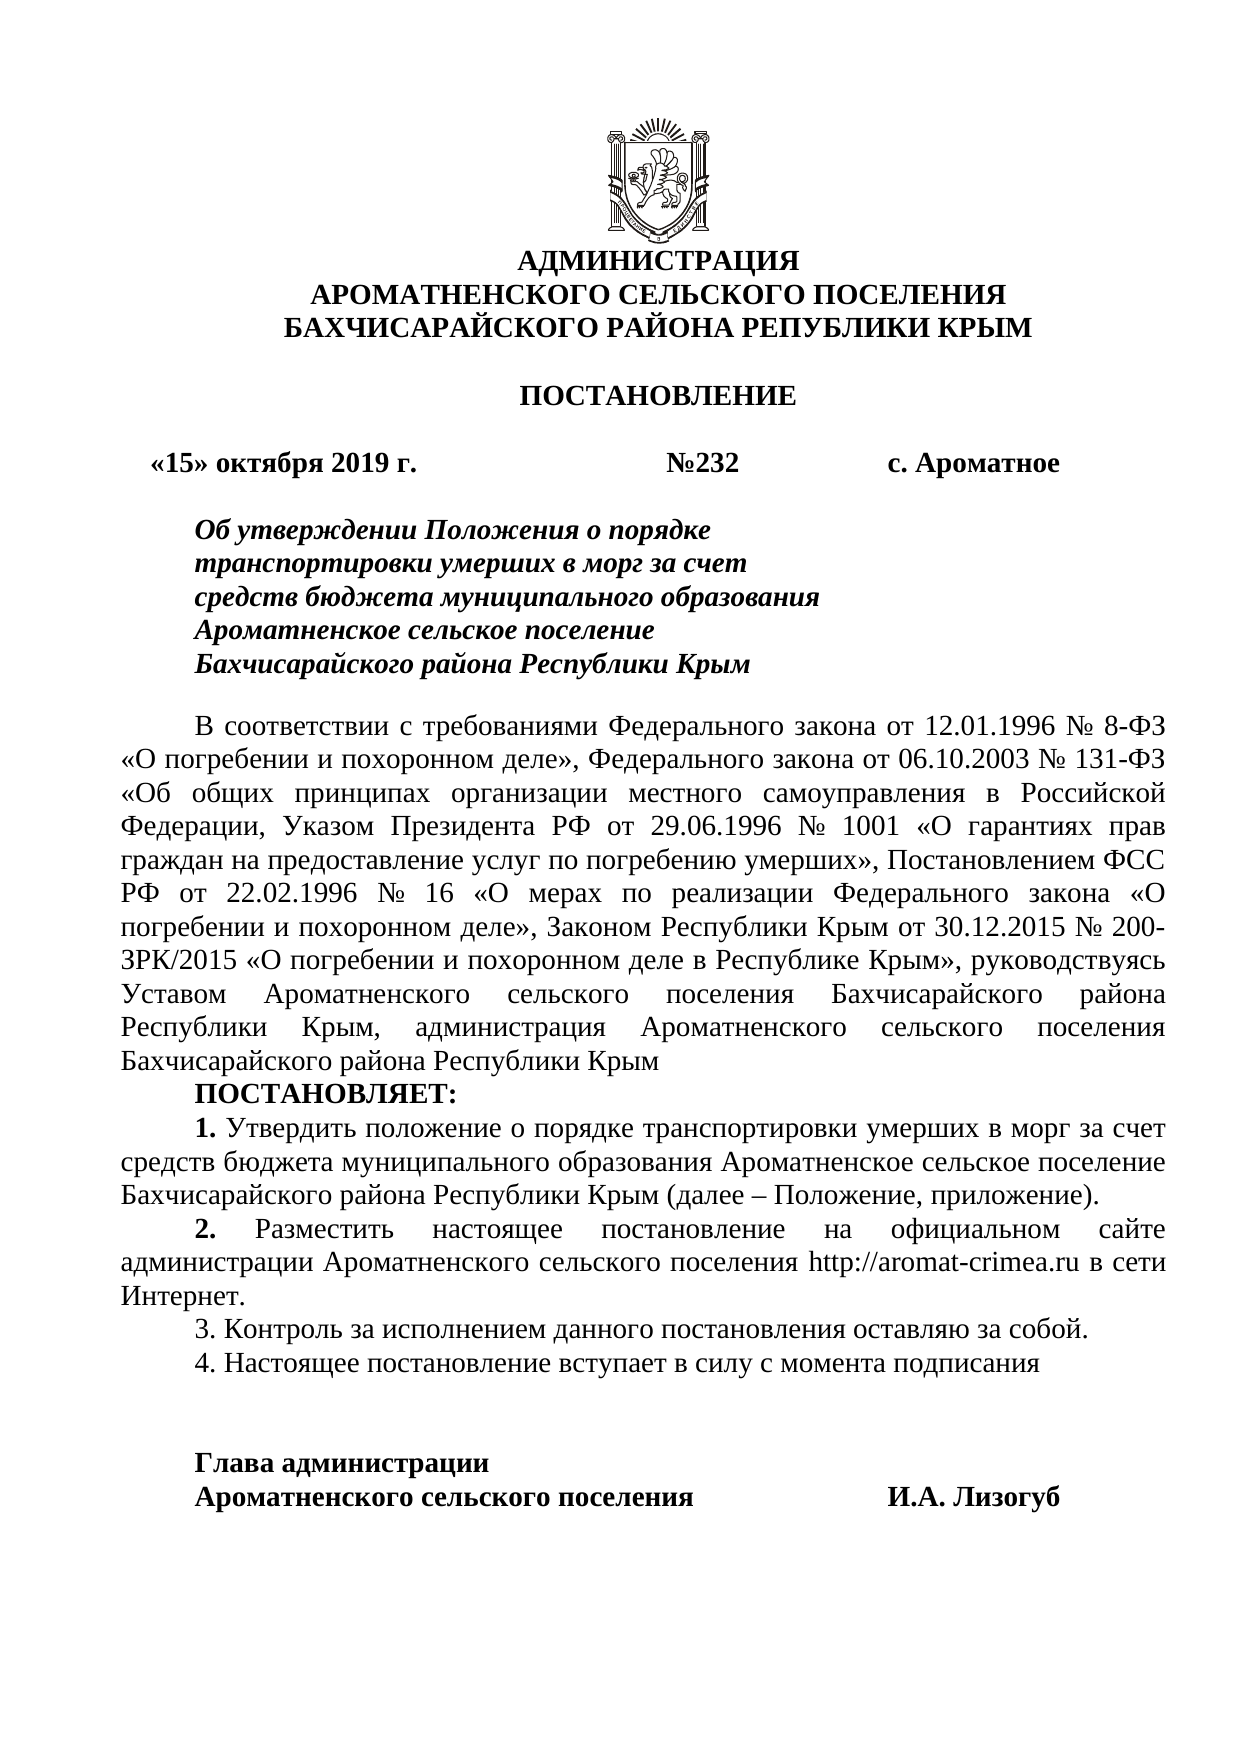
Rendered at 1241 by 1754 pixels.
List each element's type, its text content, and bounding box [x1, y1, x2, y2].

text Ароматненское сельское поселение [120, 612, 1167, 646]
text Глава администрации [120, 1446, 1167, 1479]
text АДМИНИСТРАЦИЯ [150, 243, 1167, 277]
text АРОМАТНЕНСКОГО СЕЛЬСКОГО ПОСЕЛЕНИЯ [150, 277, 1167, 311]
text Ароматненского сельского поселения И.А. Лизогуб [120, 1479, 1167, 1513]
text ПОСТАНОВЛЯЕТ: [120, 1077, 1167, 1110]
text 3. Контроль за исполнением данного постановления оставляю за собой. [120, 1311, 1167, 1345]
text БАХЧИСАРАЙСКОГО РАЙОНА РЕПУБЛИКИ КРЫМ [150, 311, 1167, 344]
text Бахчисарайского района Республики Крым [120, 646, 1167, 679]
text 2. Разместить настоящее постановление на официальном сайте администрации Ароматненского сельского поселения http://aromat-crimea.ru в сети Интернет. [120, 1211, 1167, 1311]
text транспортировки умерших в морг за счет [120, 545, 1167, 579]
text средств бюджета муниципального образования [120, 579, 1167, 612]
text ПОСТАНОВЛЕНИЕ [150, 378, 1167, 411]
text «15» октября 2019 г. №232 с. Ароматное [150, 445, 1167, 478]
text В соответствии с требованиями Федерального закона от 12.01.1996 № 8-ФЗ «О погребении и похоронном деле», Федерального закона от 06.10.2003 № 131-ФЗ «Об общих принципах организации местного самоуправления в Российской Федерации, Указом Президента РФ от 29.06.1996 № 1001 «О гарантиях прав граждан на предоставление услуг по погребению умерших», Постановлением ФСС РФ от 22.02.1996 № 16 «О мерах по реализации Федерального закона «О погребении и похоронном деле», Законом Республики Крым от 30.12.2015 № 200- ЗРК/2015 «О погребении и похоронном деле в Республике Крым», руководствуясь Уставом Ароматненского сельского поселения Бахчисарайского района Республики Крым, администрация Ароматненского сельского поселения Бахчисарайского района Республики Крым [120, 708, 1167, 1077]
text 4. Настоящее постановление вступает в силу с момента подписания [120, 1345, 1167, 1378]
text 1. Утвердить положение о порядке транспортировки умерших в морг за счет средств бюджета муниципального образования Ароматненское сельское поселение Бахчисарайского района Республики Крым (далее – Положение, приложение). [120, 1110, 1167, 1211]
text Об утверждении Положения о порядке [120, 512, 1167, 545]
